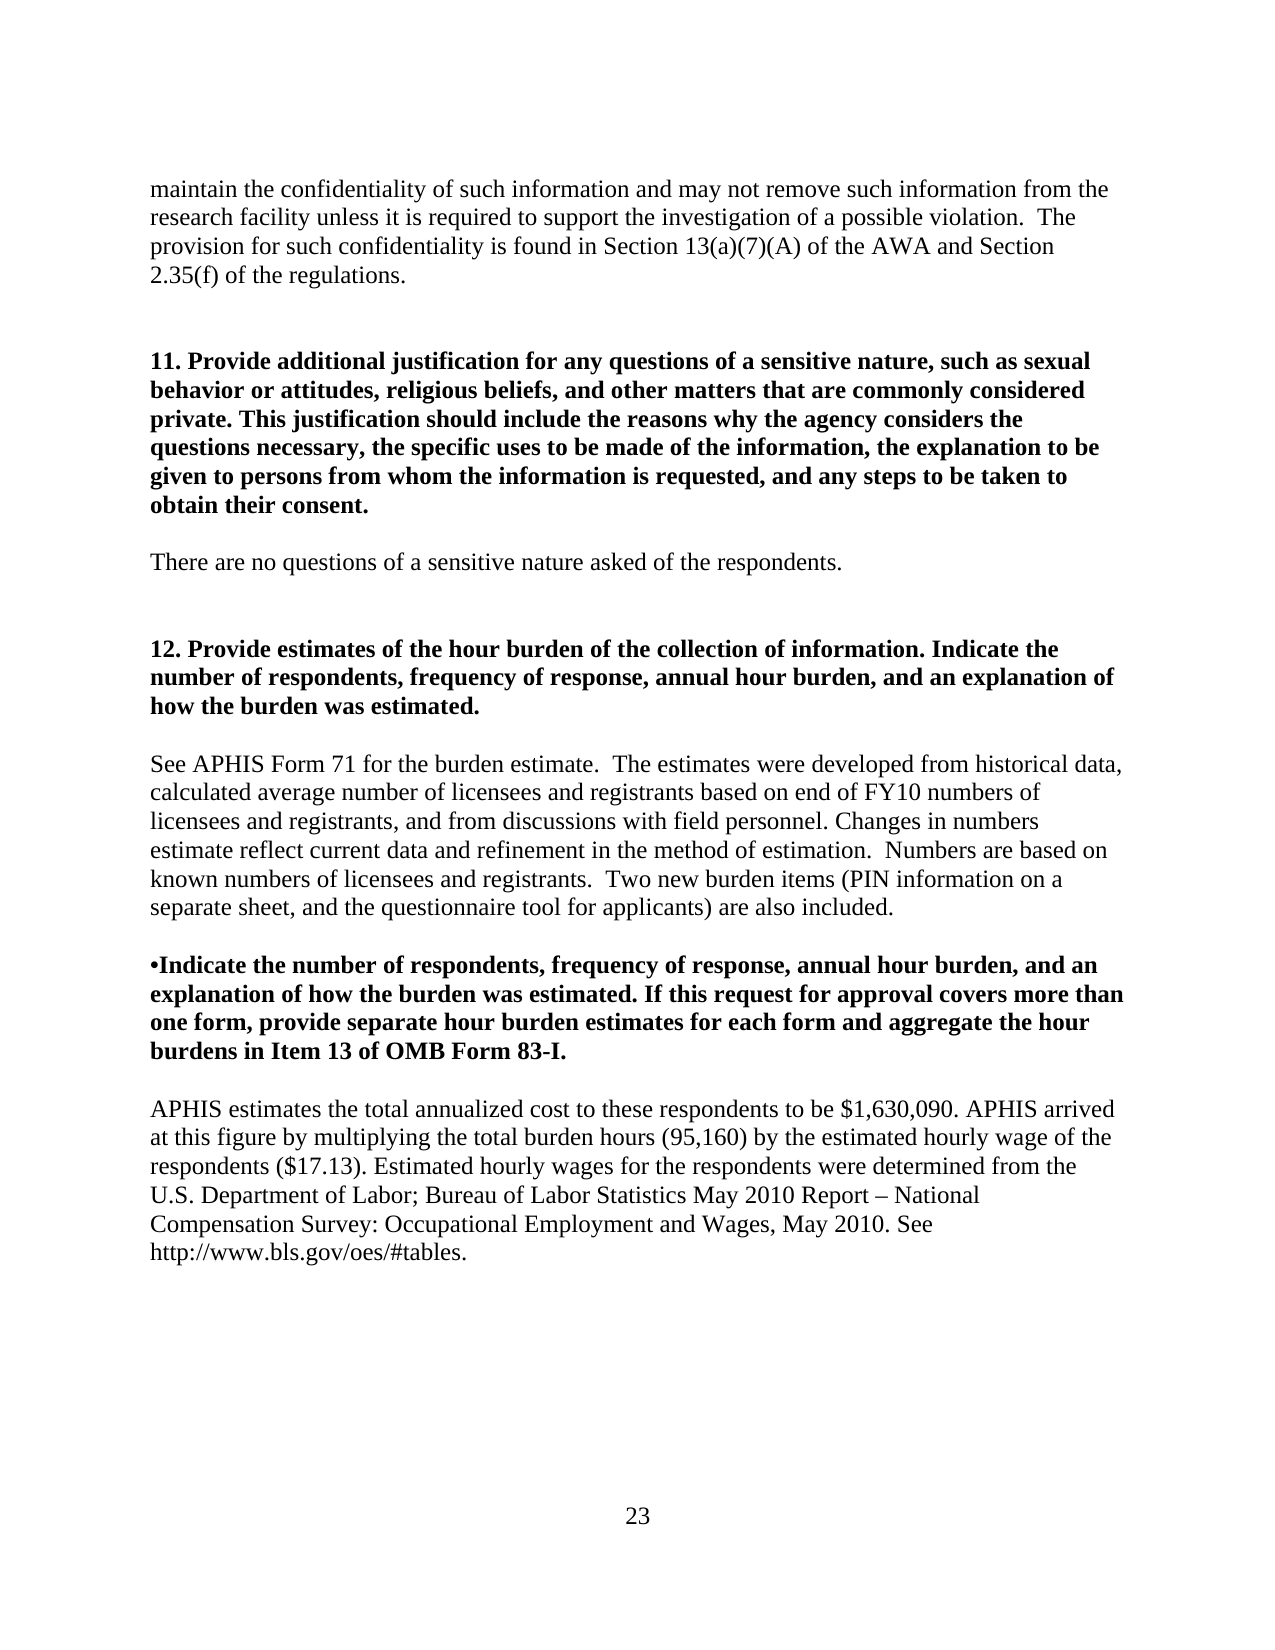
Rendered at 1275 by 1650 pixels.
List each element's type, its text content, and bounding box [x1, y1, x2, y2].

text APHIS estimates the total annualized cost to these respondents to be $1,630,090. APHIS arrived at this figure by multiplying the total burden hours (95,160) by the estimated hourly wage of the respondents ($17.13). Estimated hourly wages for the respondents were determined from the U.S. Department of Labor; Bureau of Labor Statistics May 2010 Report – National Compensation Survey: Occupational Employment and Wages, May 2010. See http://www.bls.gov/oes/#tables. [150, 1094, 1125, 1266]
text •Indicate the number of respondents, frequency of response, annual hour burden, and an explanation of how the burden was estimated. If this request for approval covers more than one form, provide separate hour burden estimates for each form and aggregate the hour burdens in Item 13 of OMB Form 83-I. [150, 950, 1125, 1065]
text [150, 174, 1125, 289]
text See APHIS Form 71 for the burden estimate. The estimates were developed from historical data, calculated average number of licensees and registrants based on end of FY10 numbers of licensees and registrants, and from discussions with field personnel. Changes in numbers estimate reflect current data and refinement in the method of estimation. Numbers are based on known numbers of licensees and registrants. Two new burden items (PIN information on a separate sheet, and the questionnaire tool for applicants) are also included. [150, 749, 1125, 921]
text 11. Provide additional justification for any questions of a sensitive nature, such as sexual behavior or attitudes, religious beliefs, and other matters that are commonly considered private. This justification should include the reasons why the agency considers the questions necessary, the specific uses to be made of the information, the explanation to be given to persons from whom the information is requested, and any steps to be taken to obtain their consent. [150, 346, 1125, 519]
text 12. Provide estimates of the hour burden of the collection of information. Indicate the number of respondents, frequency of response, annual hour burden, and an explanation of how the burden was estimated. [150, 634, 1125, 720]
text There are no questions of a sensitive nature asked of the respondents. [150, 547, 1125, 576]
